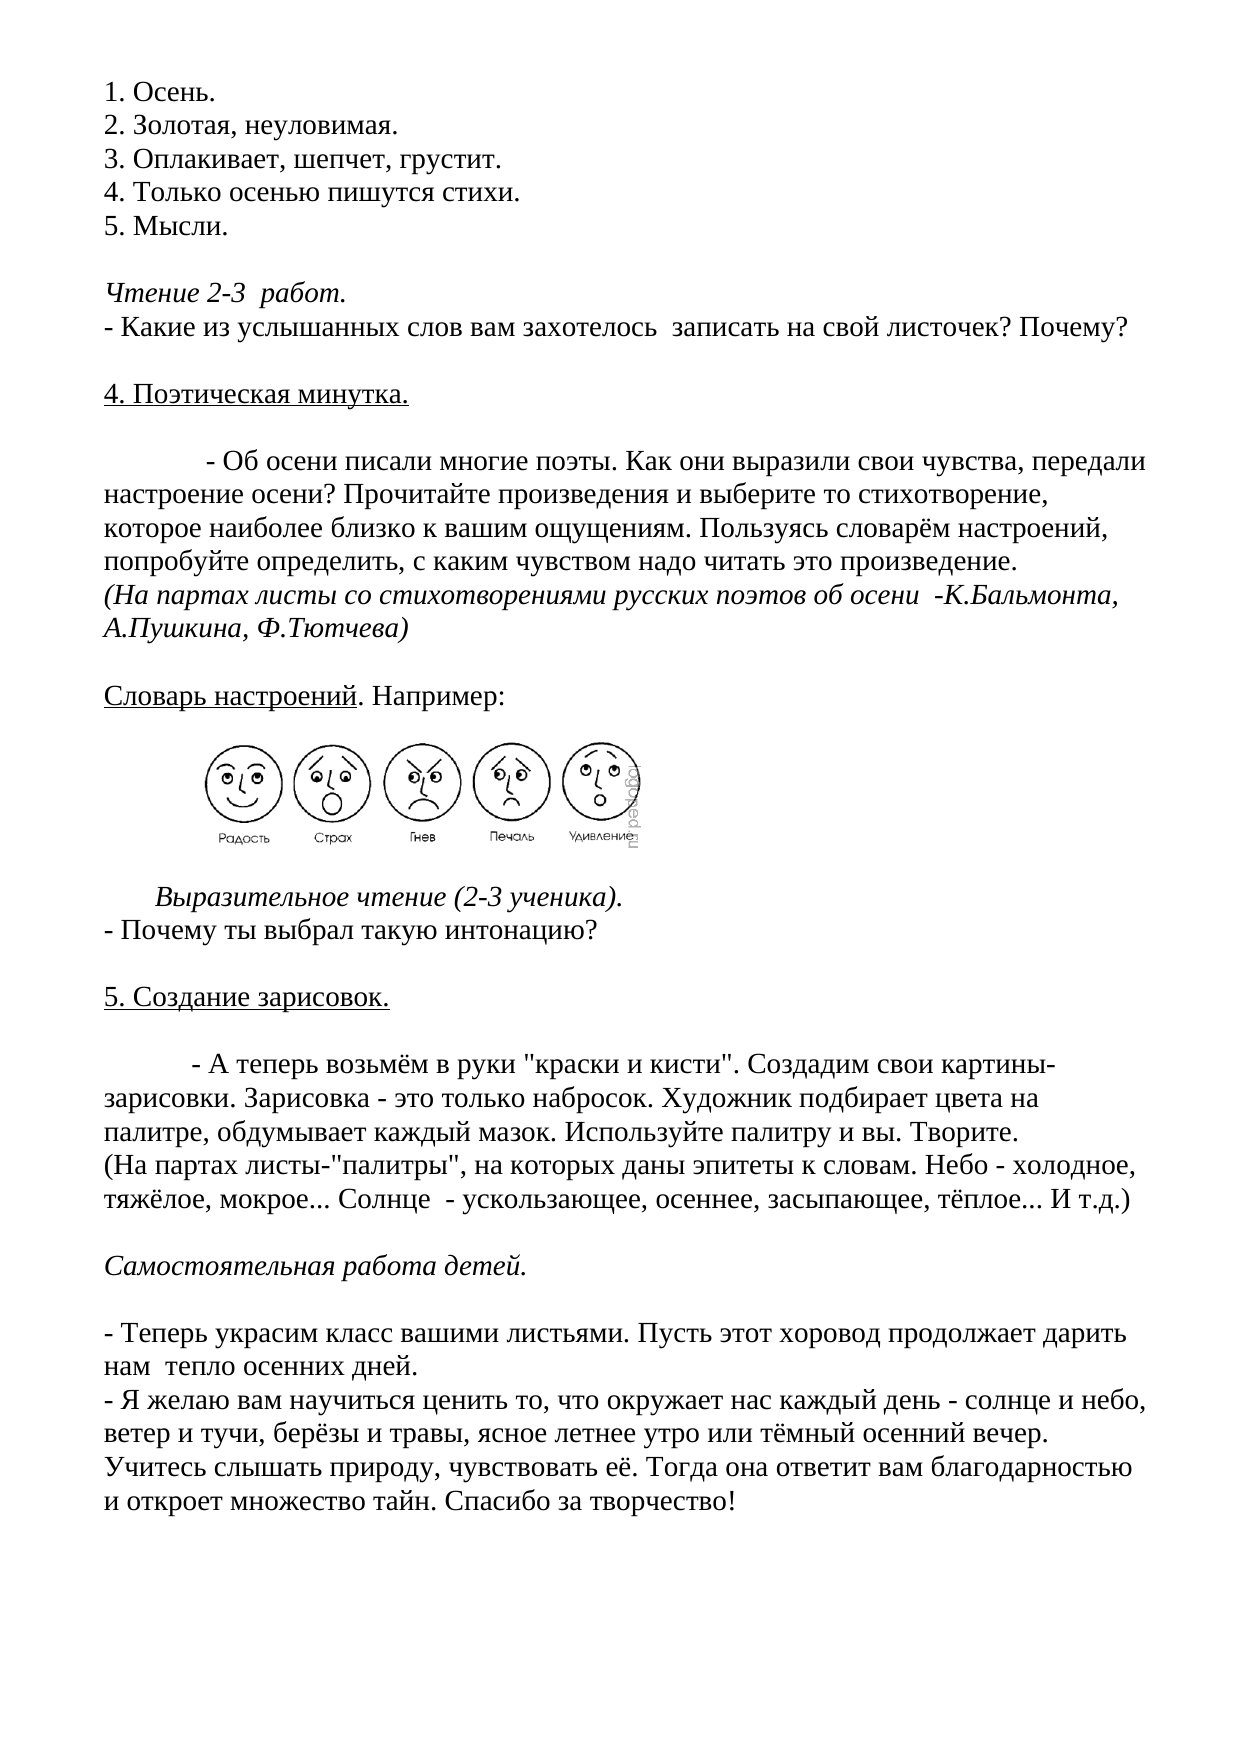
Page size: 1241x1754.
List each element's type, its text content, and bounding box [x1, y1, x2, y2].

text Чтение 2-3 работ. [103, 275, 1152, 309]
text (На партах листы-"палитры", на которых даны эпитеты к словам. Небо - холодное, тяжёлое, мокрое... Солнце - ускользающее, осеннее, засыпающее, тёплое... И т.д.) [103, 1147, 1152, 1214]
picture [195, 733, 644, 849]
text Выразительное чтение (2-3 ученика). [103, 879, 1152, 912]
text (На партах листы со стихотворениями русских поэтов об осени -К.Бальмонта, А.Пушкина, Ф.Тютчева) [103, 577, 1152, 644]
text 5. Создание зарисовок. [103, 979, 1152, 1013]
text 2. Золотая, неуловимая. [103, 107, 1152, 141]
text - Об осени писали многие поэты. Как они выразили свои чувства, передали настроение осени? Прочитайте произведения и выберите то стихотворение, которое наиболее близко к вашим ощущениям. Пользуясь словарём настроений, попробуйте определить, с каким чувством надо читать это произведение. [103, 443, 1152, 577]
text 3. Оплакивает, шепчет, грустит. [103, 141, 1152, 174]
text - Какие из услышанных слов вам захотелось записать на свой листочек? Почему? [103, 309, 1152, 342]
text 5. Мысли. [103, 208, 1152, 242]
text Словарь настроений. Например: [103, 678, 1152, 711]
text - Теперь украсим класс вашими листьями. Пусть этот хоровод продолжает дарить нам тепло осенних дней. [103, 1315, 1152, 1382]
text - Почему ты выбрал такую интонацию? [103, 912, 1152, 946]
text - Я желаю вам научиться ценить то, что окружает нас каждый день - солнце и небо, ветер и тучи, берёзы и травы, ясное летнее утро или тёмный осенний вечер. Учитесь слышать природу, чувствовать её. Тогда она ответит вам благодарностью и откроет множество тайн. Спасибо за творчество! [103, 1382, 1152, 1516]
text 4. Только осенью пишутся стихи. [103, 174, 1152, 208]
text 4. Поэтическая минутка. [103, 376, 1152, 409]
text Самостоятельная работа детей. [103, 1248, 1152, 1281]
text - А теперь возьмём в руки "краски и кисти". Создадим свои картины-зарисовки. Зарисовка - это только набросок. Художник подбирает цвета на палитре, обдумывает каждый мазок. Используйте палитру и вы. Творите. [103, 1047, 1152, 1147]
text 1. Осень. [103, 74, 1152, 107]
